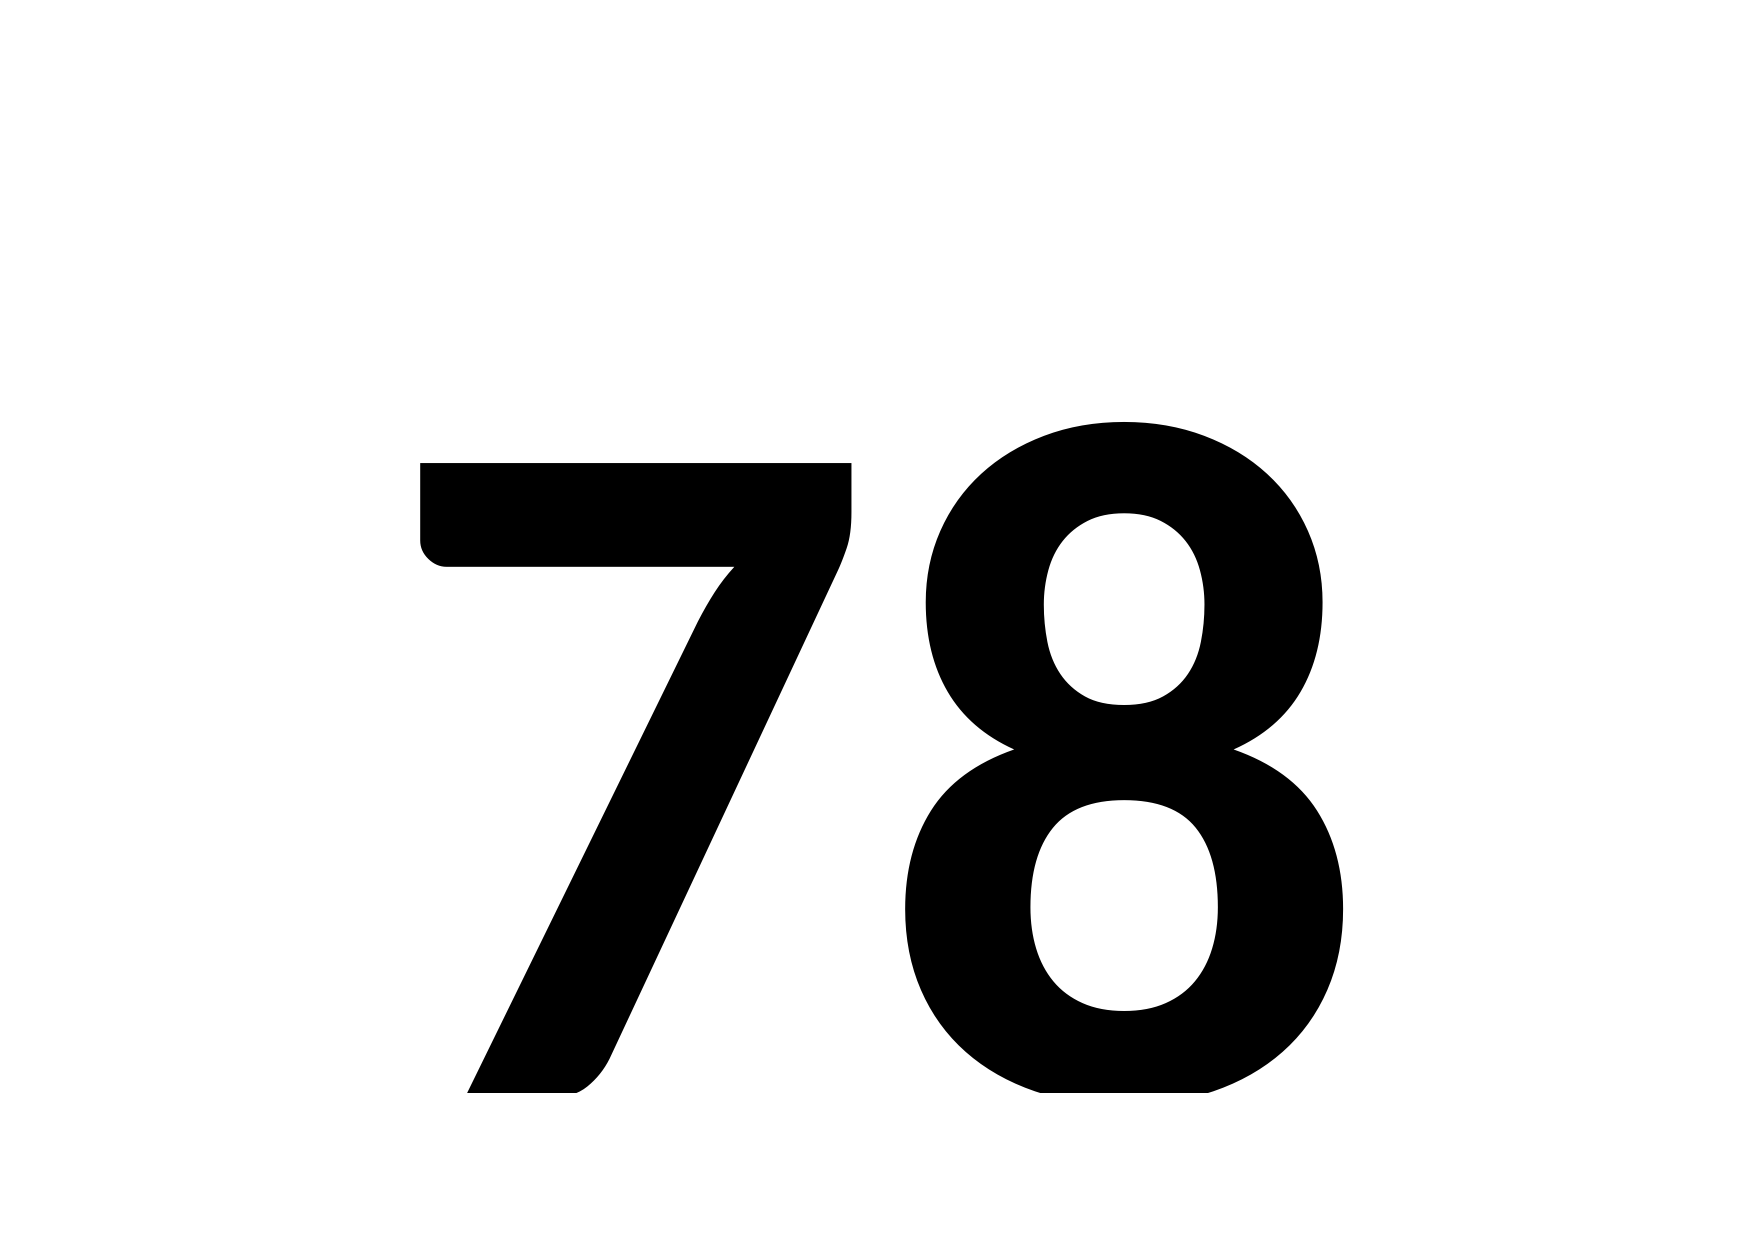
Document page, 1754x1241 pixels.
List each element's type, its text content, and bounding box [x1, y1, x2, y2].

text 78 [148, 148, 1606, 1093]
